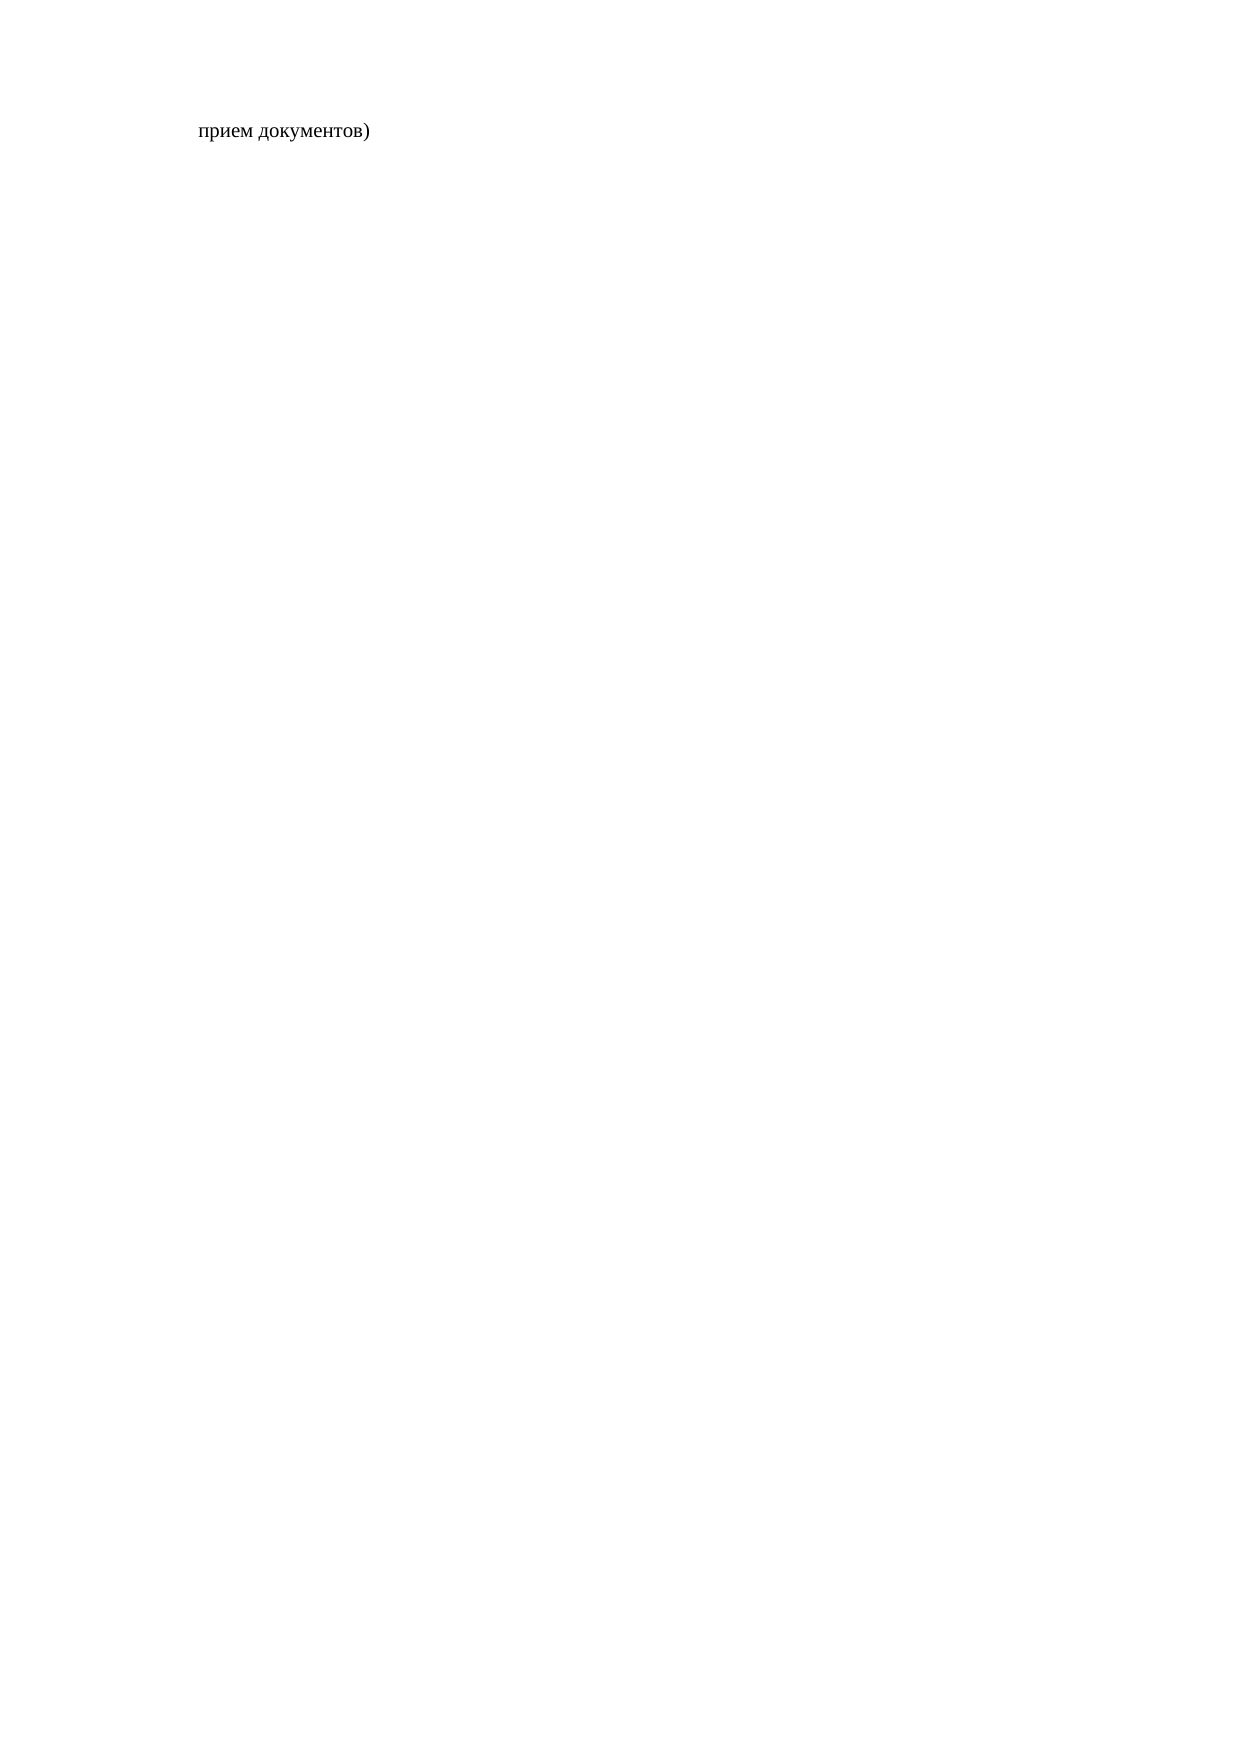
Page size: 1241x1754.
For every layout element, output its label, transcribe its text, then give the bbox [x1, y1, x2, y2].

text прием документов) [177, 118, 1152, 142]
